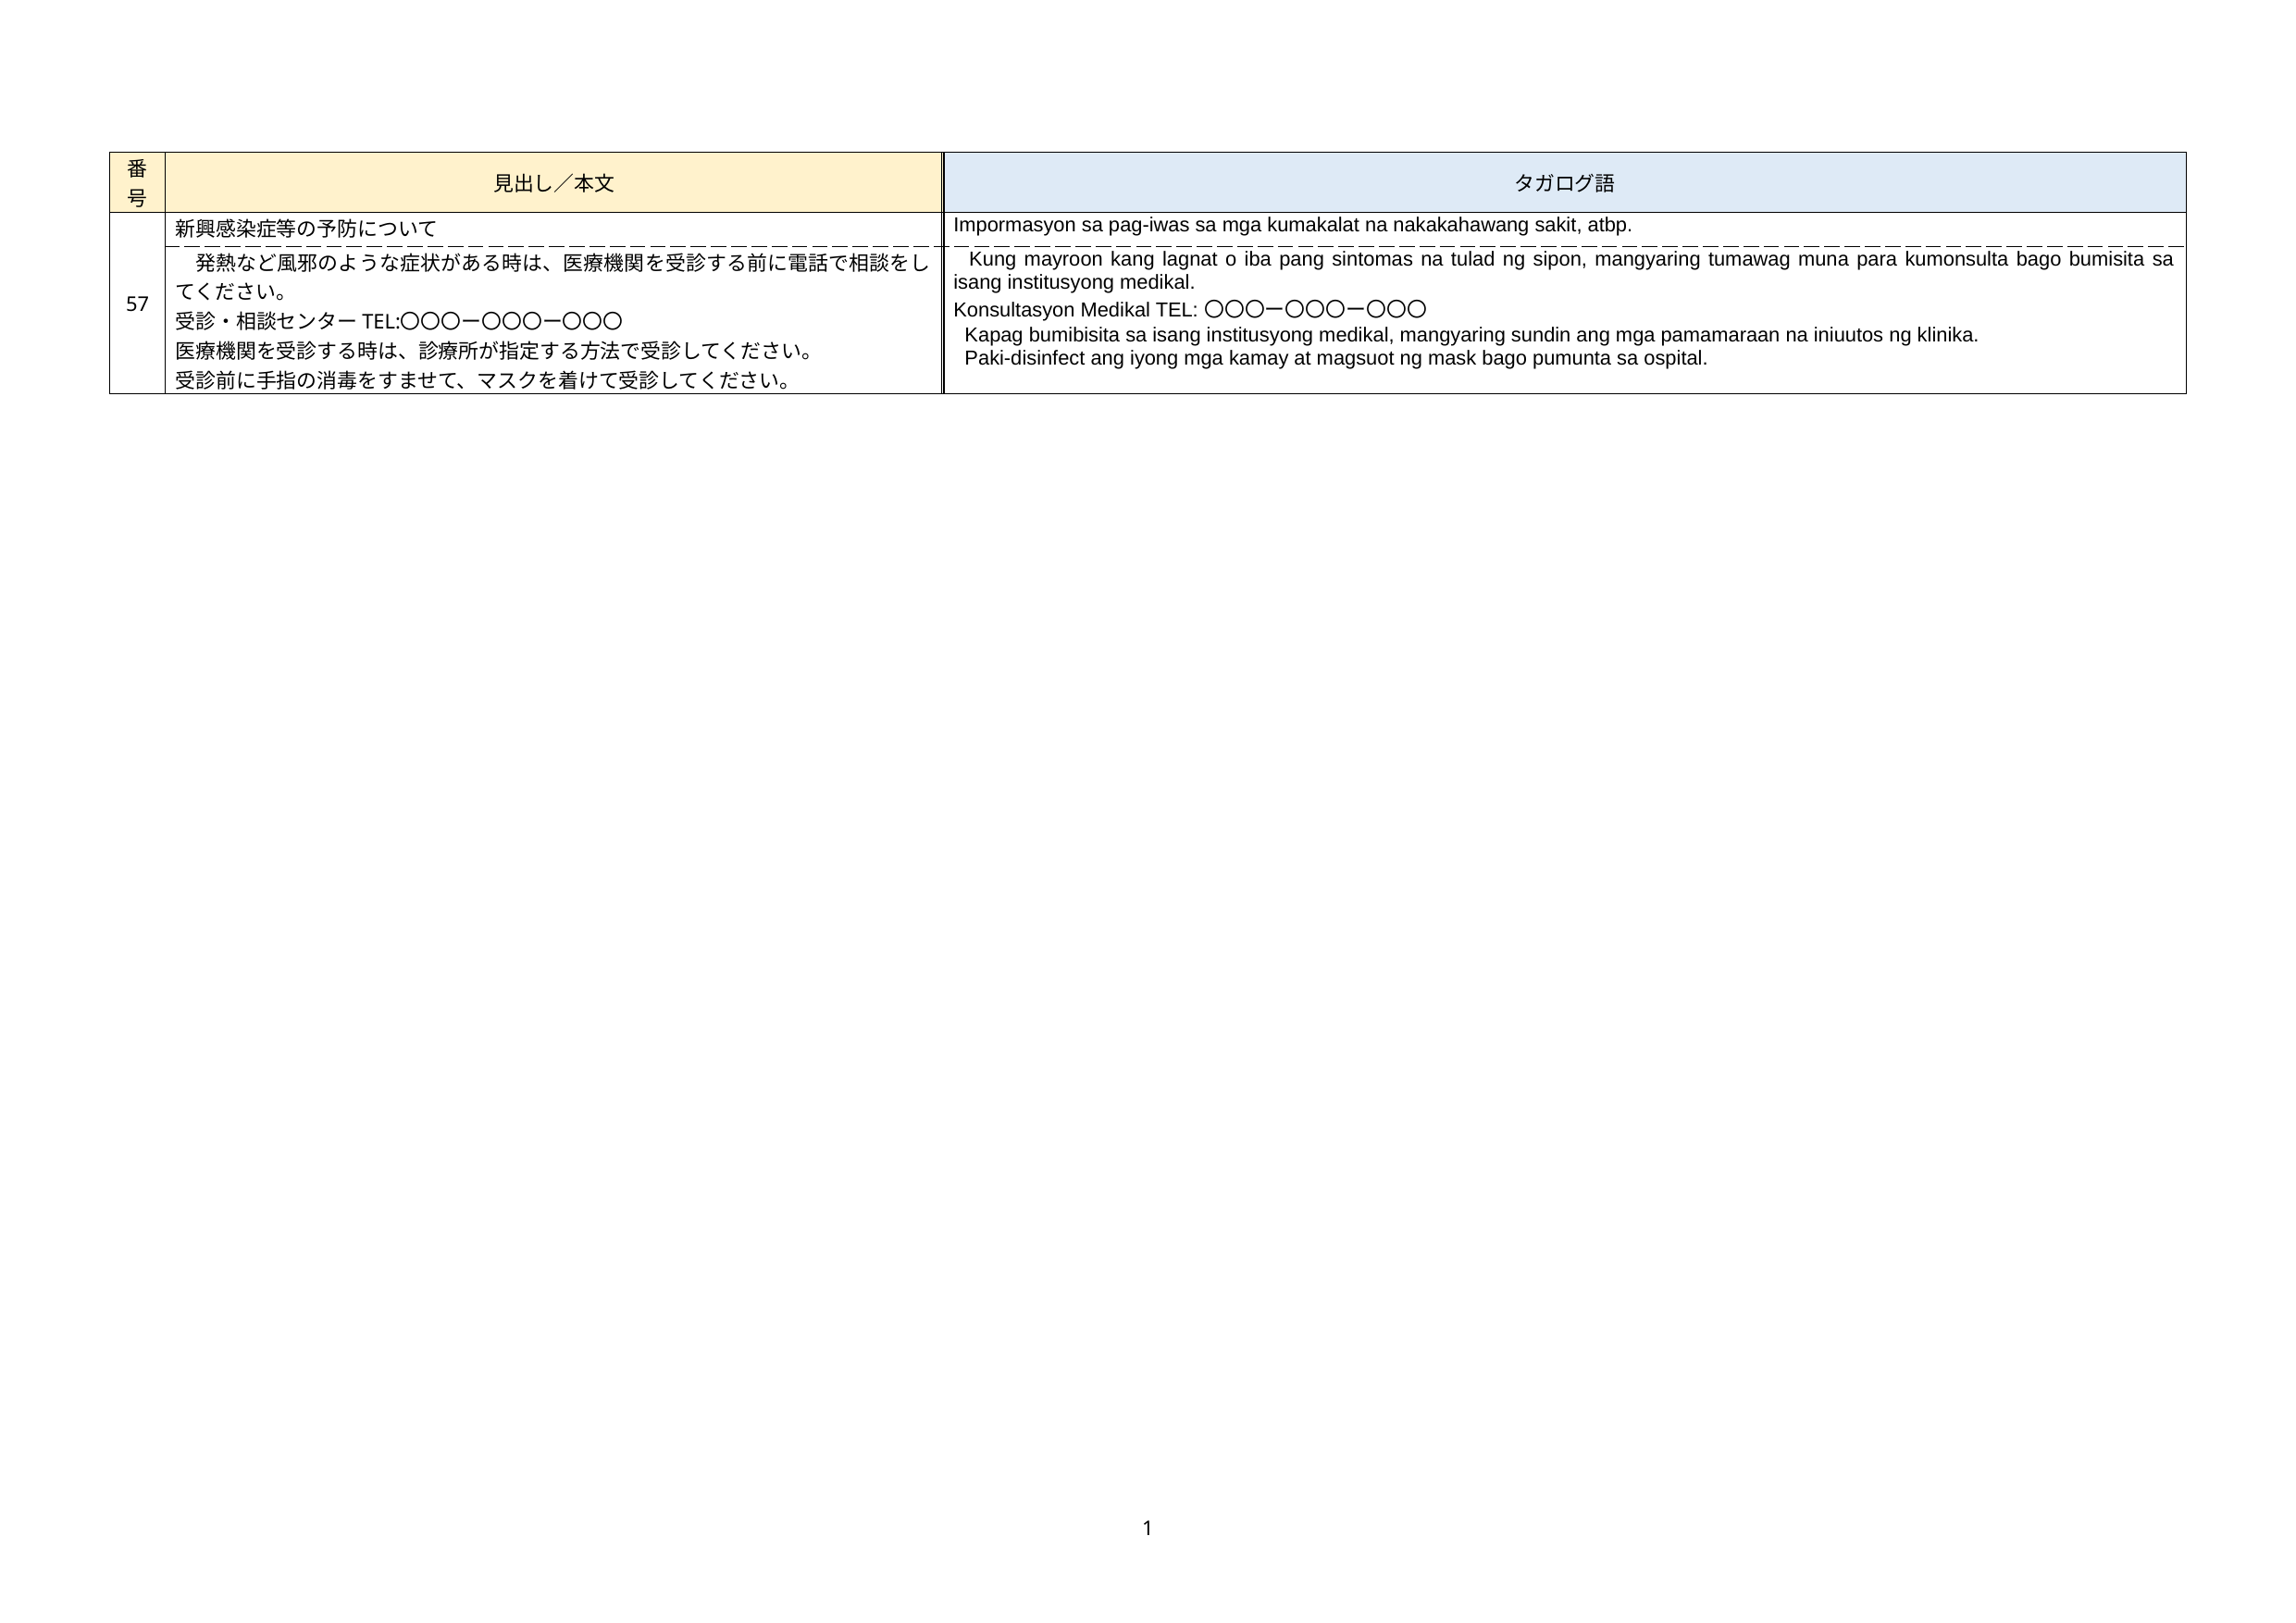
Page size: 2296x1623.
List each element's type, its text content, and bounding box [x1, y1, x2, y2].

table_header 見出し／本文 [166, 153, 941, 212]
table_cell 新興感染症等の予防について [166, 213, 941, 246]
table_cell 発熱など風邪のような症状がある時は、医療機関を受診する前に電話で相談をしてください。 受診・相談センター TEL:〇〇〇ー〇〇〇ー〇〇〇 医療機関を受診する時は、診療所が指定する方法で受診してください。 受診前に手指の消毒をすませて、マスクを着けて受診してください。 [166, 246, 941, 393]
table_cell Kung mayroon kang lagnat o iba pang sintomas na tulad ng sipon, mangyaring tumawag muna para kumonsulta bago bumisita sa isang institusyong medikal. Konsultasyon Medikal TEL: 〇〇〇ー〇〇〇ー〇〇〇 Kapag bumibisita sa isang institusyong medikal, mangyaring sundin ang mga pamamaraan na iniuutos ng klinika. Paki-disinfect ang iyong mga kamay at magsuot ng mask bago pumunta sa ospital. [945, 246, 2186, 393]
table_header 番号 [110, 153, 165, 212]
table_cell 57 [110, 213, 165, 393]
table_header タガログ語 [945, 153, 2186, 212]
table_cell Impormasyon sa pag-iwas sa mga kumakalat na nakakahawang sakit, atbp. [945, 213, 2186, 246]
